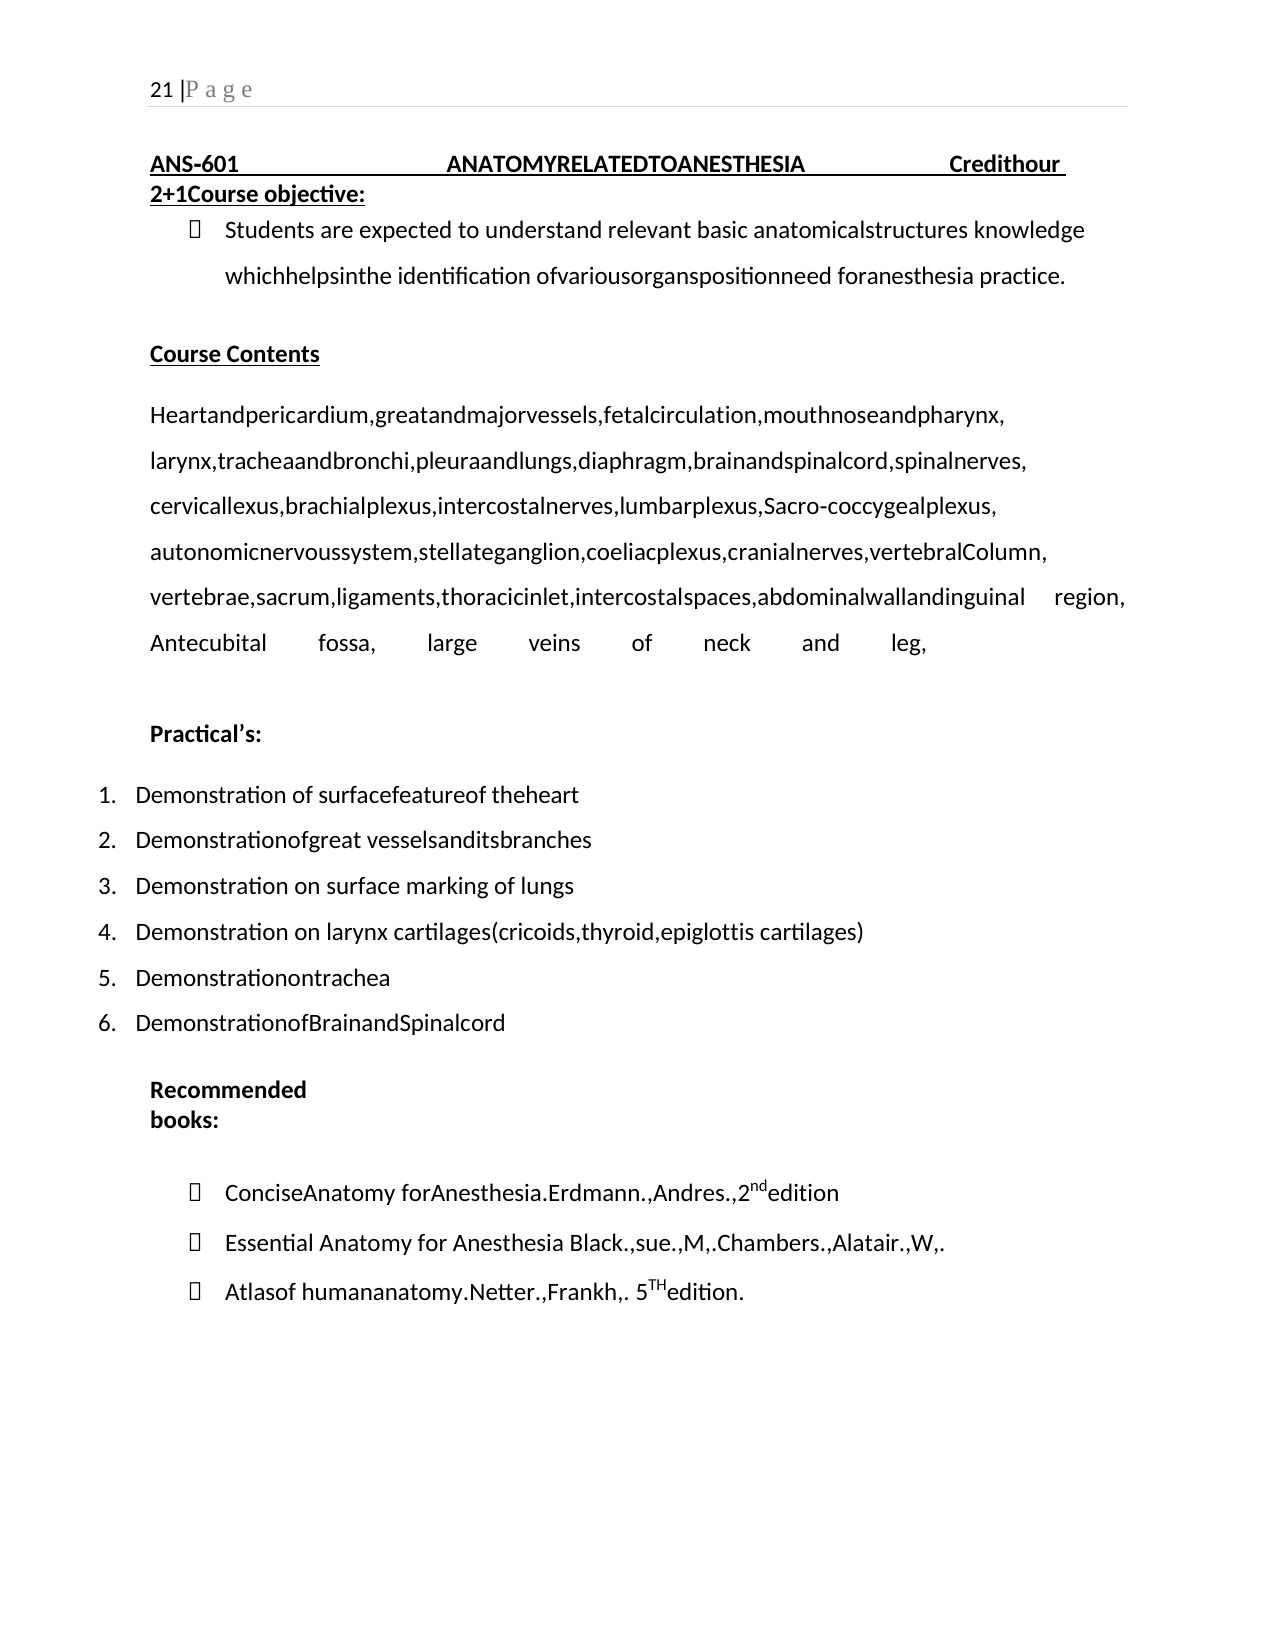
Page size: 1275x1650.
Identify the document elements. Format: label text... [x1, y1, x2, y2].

list Demonstrationontrachea [98, 962, 1139, 992]
list Demonstration of surfacefeatureof theheart [98, 779, 1139, 809]
subtitle ANS‐601 ANATOMYRELATEDTOANESTHESIA Credithour 2+1Course objective: [150, 148, 1109, 209]
list Atlasof humananatomy.Netter.,Frankh,. 5THedition. [187, 1274, 1139, 1308]
subtitle Course Contents [150, 338, 1139, 369]
list Demonstrationofgreat vesselsanditsbranches [98, 825, 1139, 855]
text Heartandpericardium,greatandmajorvessels,fetalcirculation,mouthnoseandpharynx, larynx,tracheaandbronchi,pleuraandlungs,diaphragm,brainandspinalcord,spinalnerves, cervicallexus,brachialplexus,intercostalnerves,lumbarplexus,Sacro‐coccygealplexus, autonomicnervoussystem,stellateganglion,coeliacplexus,cranialnerves,vertebralColumn, vertebrae,sacrum,ligaments,thoracicinlet,intercostalspaces,abdominalwallandinguinal region, Antecubital fossa, large veins of neck and leg, [150, 399, 1125, 657]
subtitle Recommended books: [150, 1074, 381, 1135]
list DemonstrationofBrainandSpinalcord [98, 1007, 1139, 1038]
list Students are expected to understand relevant basic anatomicalstructures knowledge whichhelpsinthe identification ofvariousorganspositionneed foranesthesia practice. [187, 212, 1110, 290]
list Demonstration on surface marking of lungs [98, 870, 1139, 901]
list Demonstration on larynx cartilages(cricoids,thyroid,epiglottis cartilages) [98, 916, 1139, 947]
list ConciseAnatomy forAnesthesia.Erdmann.,Andres.,2ndedition [187, 1175, 1139, 1209]
list Essential Anatomy for Anesthesia Black.,sue.,M,.Chambers.,Alatair.,W,. [187, 1224, 1139, 1258]
subtitle Practical’s: [150, 718, 262, 748]
